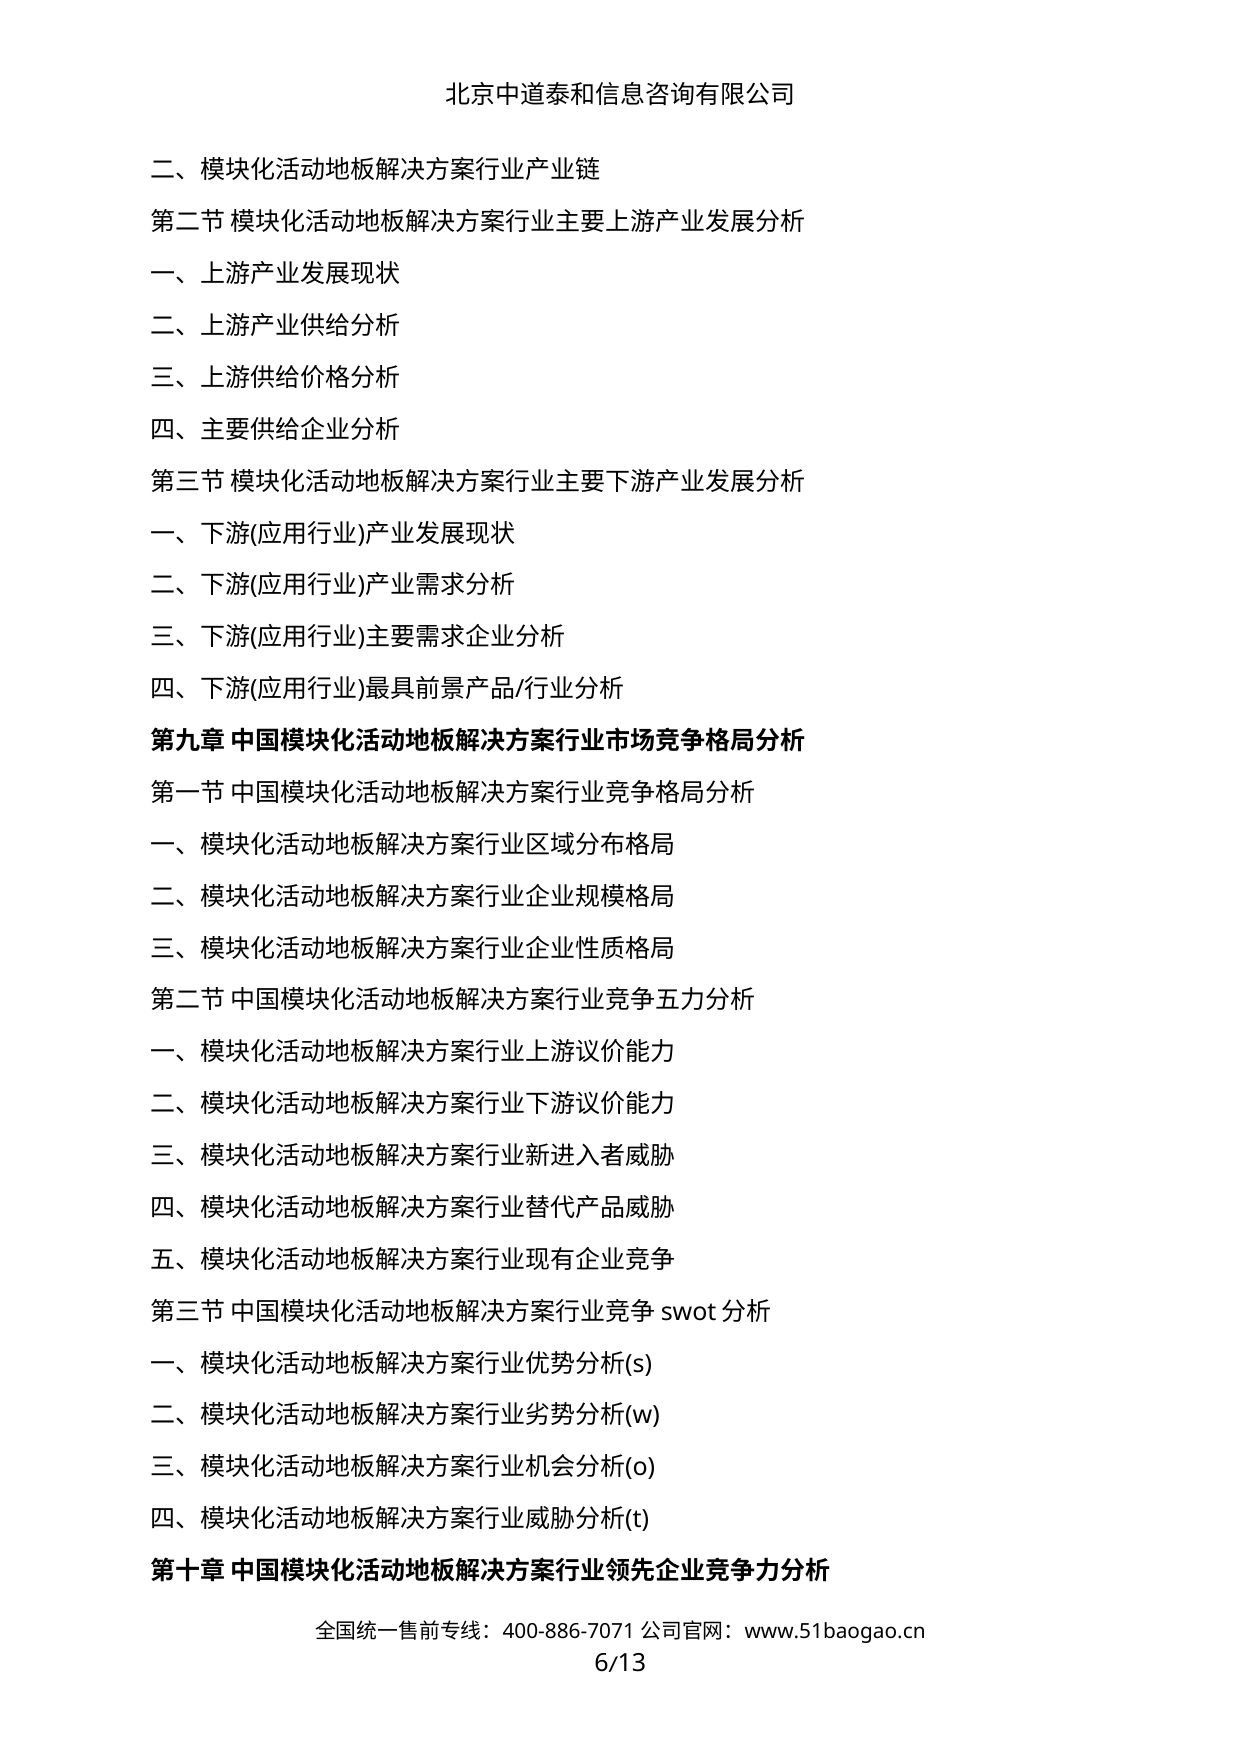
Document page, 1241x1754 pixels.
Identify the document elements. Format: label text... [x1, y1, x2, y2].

text 四、模块化活动地板解决方案行业替代产品威胁 [150, 1187, 1090, 1224]
text 二、上游产业供给分析 [150, 306, 1090, 342]
text 第二节 中国模块化活动地板解决方案行业竞争五力分析 [150, 980, 1090, 1016]
text 二、模块化活动地板解决方案行业劣势分析(w) [150, 1395, 1090, 1431]
text 第十章 中国模块化活动地板解决方案行业领先企业竞争力分析 [150, 1551, 1090, 1587]
text 一、下游(应用行业)产业发展现状 [150, 513, 1090, 549]
text 一、模块化活动地板解决方案行业区域分布格局 [150, 824, 1090, 861]
text 第九章 中国模块化活动地板解决方案行业市场竞争格局分析 [150, 721, 1090, 757]
text 四、下游(应用行业)最具前景产品/行业分析 [150, 669, 1090, 705]
text 四、模块化活动地板解决方案行业威胁分析(t) [150, 1499, 1090, 1535]
text 第二节 模块化活动地板解决方案行业主要上游产业发展分析 [150, 202, 1090, 238]
text 三、下游(应用行业)主要需求企业分析 [150, 617, 1090, 653]
text 一、模块化活动地板解决方案行业上游议价能力 [150, 1032, 1090, 1068]
text 二、模块化活动地板解决方案行业企业规模格局 [150, 876, 1090, 912]
text 一、模块化活动地板解决方案行业优势分析(s) [150, 1343, 1090, 1379]
text 二、模块化活动地板解决方案行业下游议价能力 [150, 1084, 1090, 1120]
text 二、下游(应用行业)产业需求分析 [150, 565, 1090, 601]
text 一、上游产业发展现状 [150, 254, 1090, 290]
text 第一节 中国模块化活动地板解决方案行业竞争格局分析 [150, 772, 1090, 809]
text 第三节 中国模块化活动地板解决方案行业竞争swot分析 [150, 1291, 1090, 1327]
text 四、主要供给企业分析 [150, 409, 1090, 446]
text 三、模块化活动地板解决方案行业机会分析(o) [150, 1447, 1090, 1483]
text 第三节 模块化活动地板解决方案行业主要下游产业发展分析 [150, 461, 1090, 497]
text 二、模块化活动地板解决方案行业产业链 [150, 150, 1090, 186]
text 五、模块化活动地板解决方案行业现有企业竞争 [150, 1239, 1090, 1276]
text 三、上游供给价格分析 [150, 357, 1090, 394]
text 三、模块化活动地板解决方案行业企业性质格局 [150, 928, 1090, 964]
text 三、模块化活动地板解决方案行业新进入者威胁 [150, 1136, 1090, 1172]
